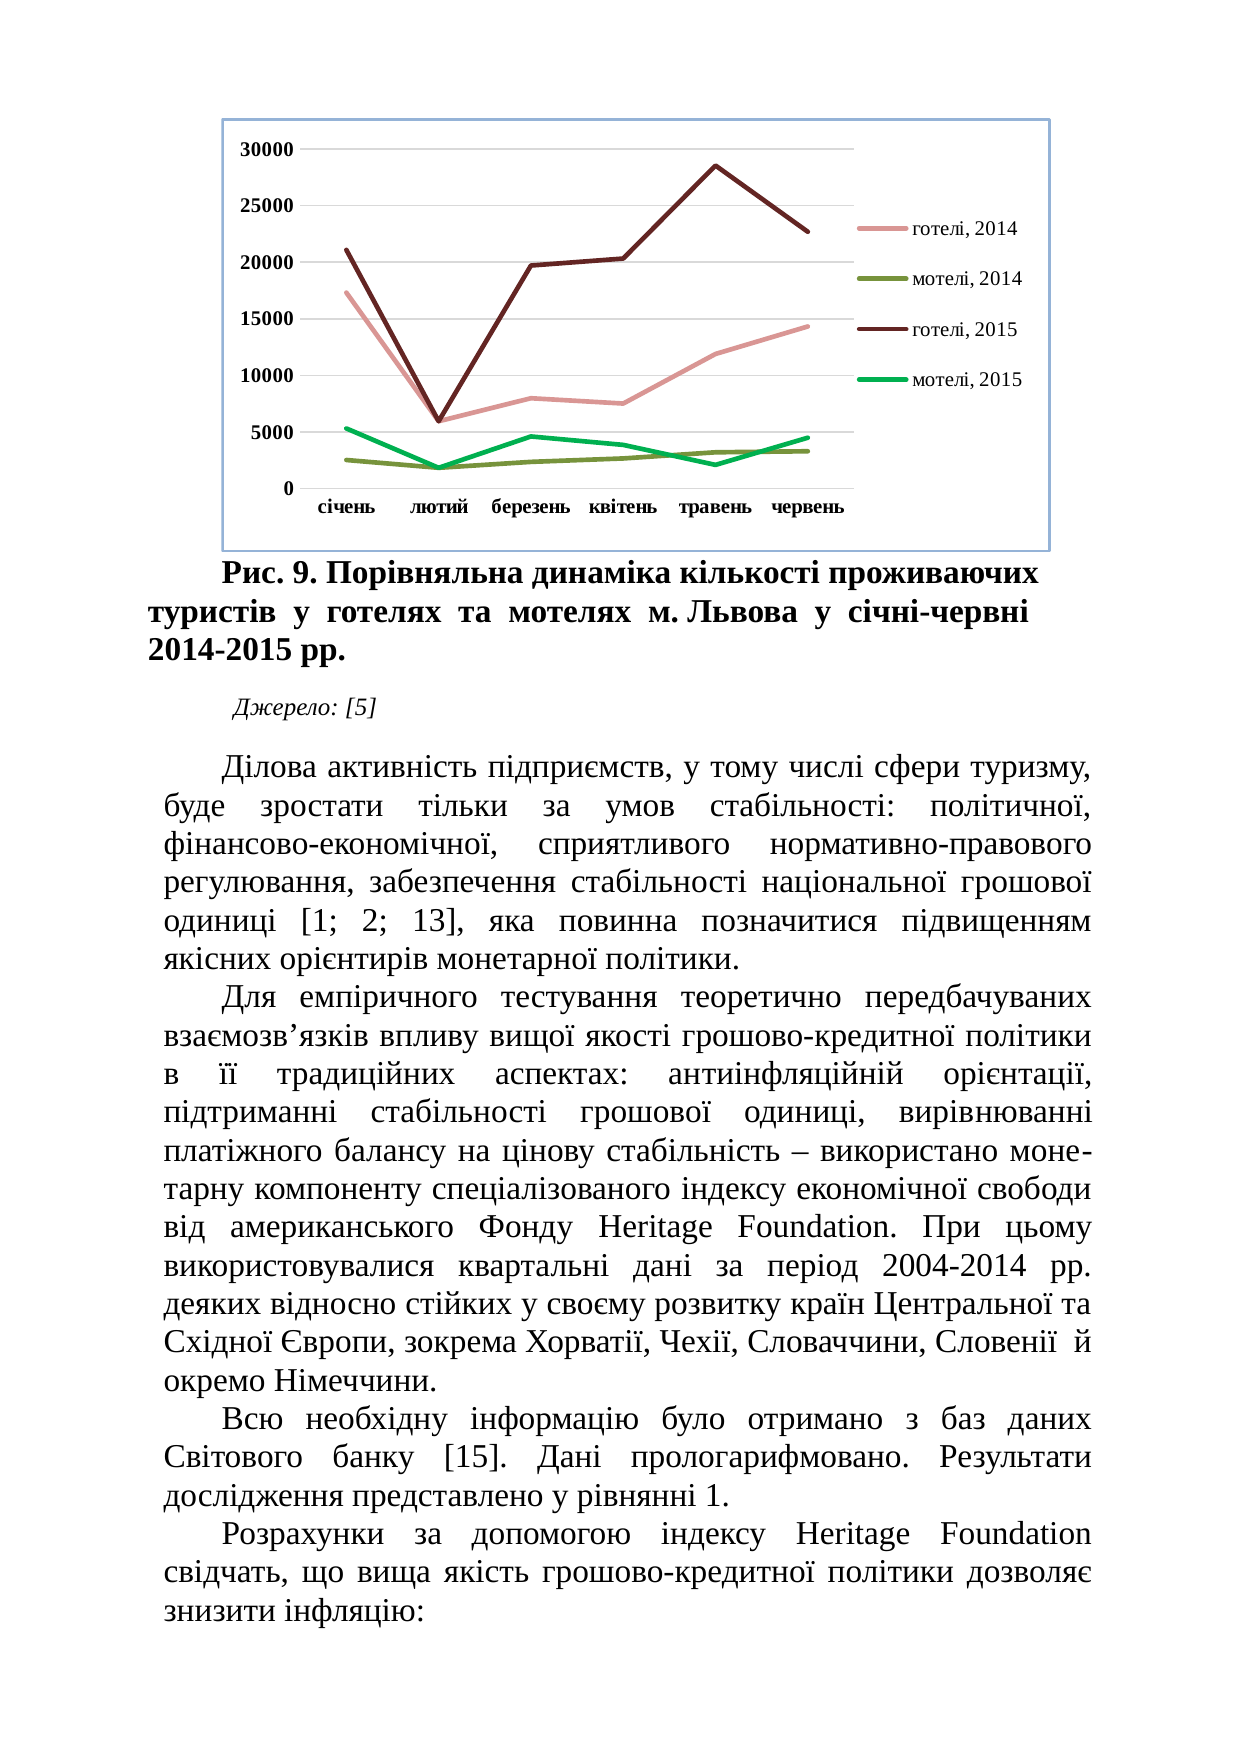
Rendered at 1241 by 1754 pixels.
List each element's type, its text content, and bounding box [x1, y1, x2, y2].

subtitle Всю необхідну інформацію було отримано з баз даних Світового банку [15]. Дані прологарифмовано. Результати дослідження представлено у рівнянні 1. [163, 1398, 1092, 1513]
subtitle Рис. 9. Порівняльна динаміка кількості проживаючих туристів у готелях та мотелях м. Львова у січні-червні [148, 552, 1092, 629]
subtitle Розрахунки за допомогою індексу Heritage Foundation свідчать, що вища якість грошово-кредитної політики дозволяє знизити інфляцію: [163, 1513, 1092, 1628]
subtitle Ділова активність підприємств, у тому числі сфери туризму, буде зростати тільки за умов стабільності: політичної, фінансово-економічної, сприятливого нормативно-правового регулювання, забезпечення стабільності національної грошової одиниці [1; 2; 13], яка повинна позначитися підвищенням якісних орієнтирів монетарної політики. [163, 747, 1092, 977]
subtitle Для емпіричного тестування теоретично передбачуваних взаємозв’язків впливу вищої якості грошово-кредитної політики в її традиційних аспектах: антиінфляційній орієнтації, підтриманні стабільності грошової одиниці, вирівнюванні платіжного балансу на цінову стабільність – використано монетарну компоненту спеціалізованого індексу економічної свободи від американського Фонду Heritage Foundation. При цьому використовувалися квартальні дані за період 2004-2014 рр. деяких відносно стійких у своєму розвитку країн Центральної та Східної Європи, зокрема Хорватії, Чехії, Словаччини, Словенії й окремо Німеччини. [163, 977, 1092, 1398]
subtitle 2014-2015 рр. [148, 629, 1092, 667]
subtitle Джерело: [5] [148, 692, 1092, 720]
